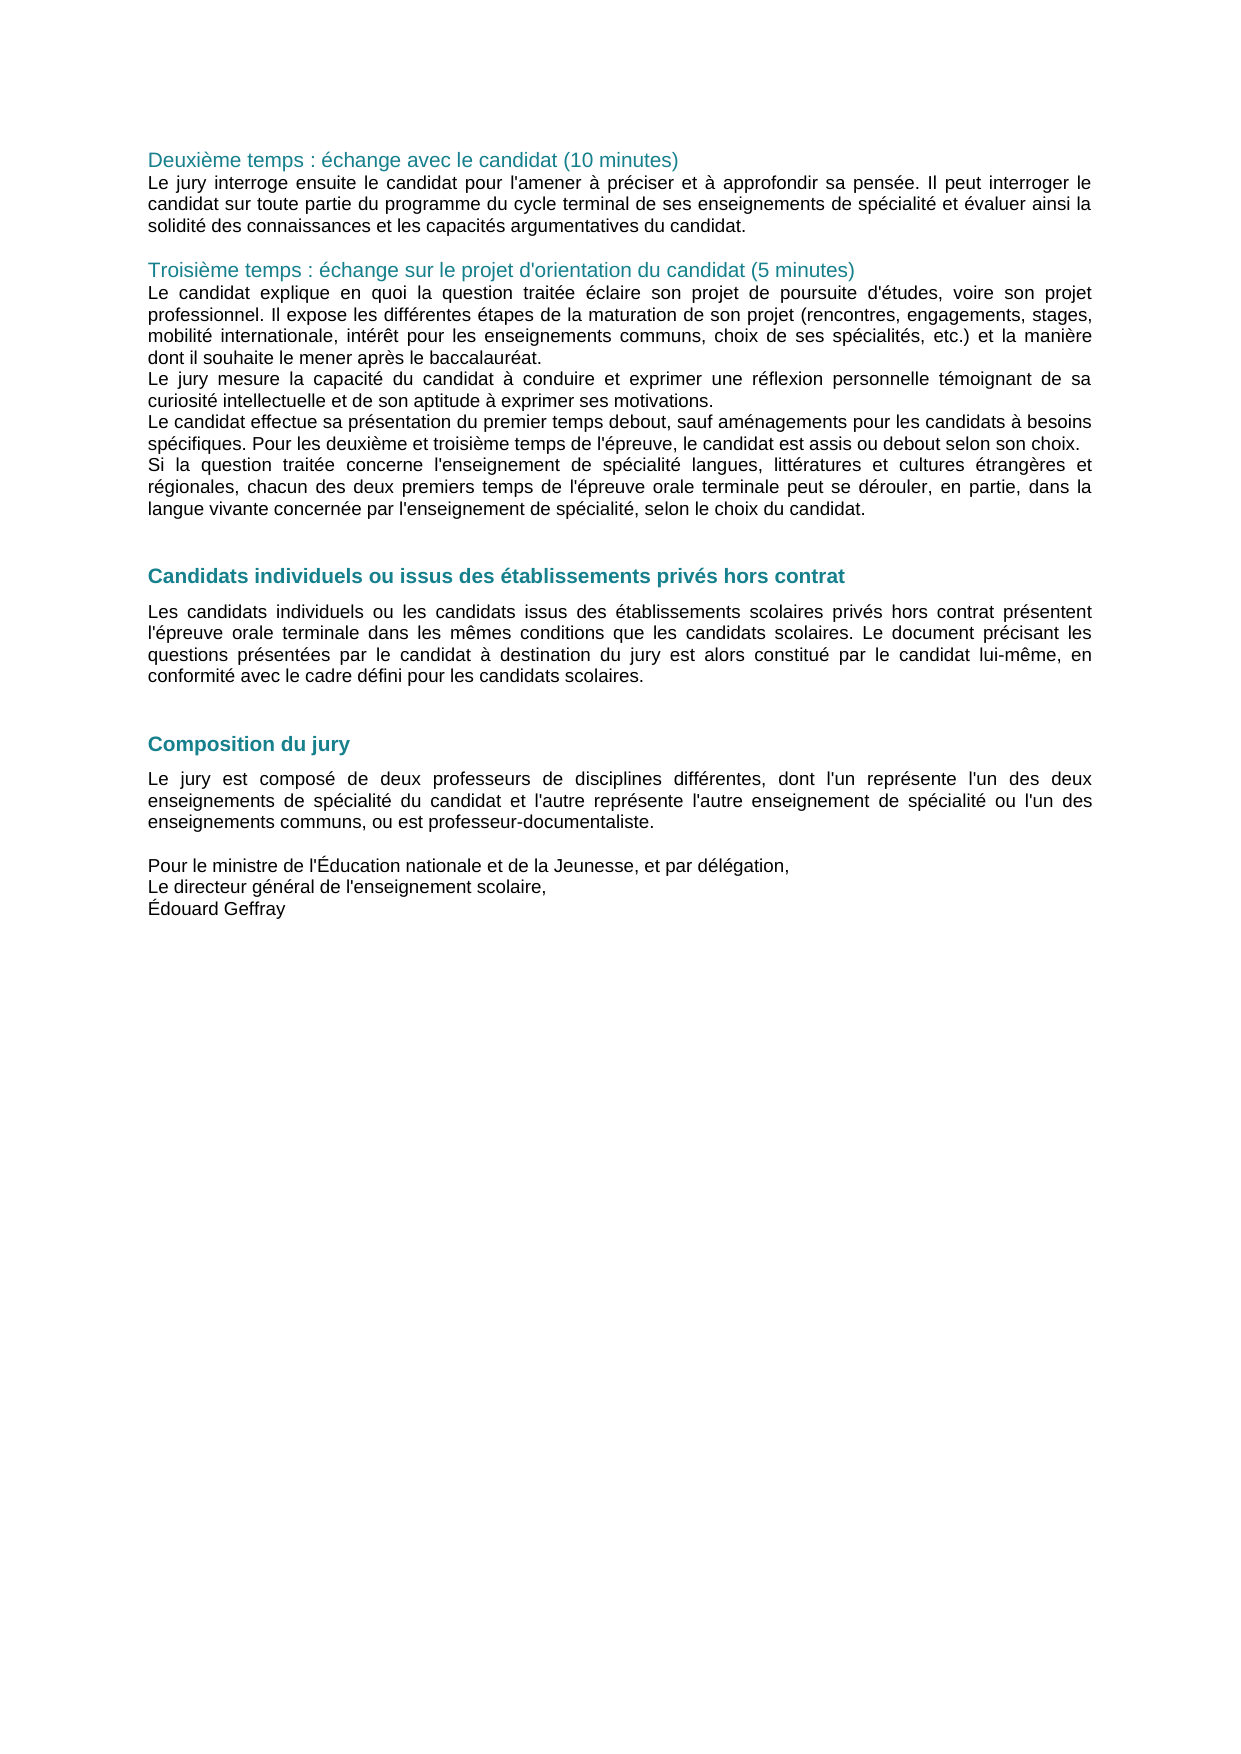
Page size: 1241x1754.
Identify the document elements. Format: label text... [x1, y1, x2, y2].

text Troisième temps : échange sur le projet d'orientation du candidat (5 minutes) [148, 258, 1093, 282]
text Les candidats individuels ou les candidats issus des établissements scolaires privés hors contrat présentent l'épreuve orale terminale dans les mêmes conditions que les candidats scolaires. Le document précisant les questions présentées par le candidat à destination du jury est alors constitué par le candidat lui-même, en conformité avec le cadre défini pour les candidats scolaires. [148, 600, 1093, 687]
text Si la question traitée concerne l'enseignement de spécialité langues, littératures et cultures étrangères et régionales, chacun des deux premiers temps de l'épreuve orale terminale peut se dérouler, en partie, dans la langue vivante concernée par l'enseignement de spécialité, selon le choix du candidat. [148, 454, 1093, 519]
text Le jury est composé de deux professeurs de disciplines différentes, dont l'un représente l'un des deux enseignements de spécialité du candidat et l'autre représente l'autre enseignement de spécialité ou l'un des enseignements communs, ou est professeur-documentaliste. [148, 768, 1093, 833]
text Deuxième temps : échange avec le candidat (10 minutes) [148, 148, 1093, 172]
text Composition du jury [148, 732, 1093, 756]
text Le candidat explique en quoi la question traitée éclaire son projet de poursuite d'études, voire son projet professionnel. Il expose les différentes étapes de la maturation de son projet (rencontres, engagements, stages, mobilité internationale, intérêt pour les enseignements communs, choix de ses spécialités, etc.) et la manière dont il souhaite le mener après le baccalauréat. [148, 282, 1093, 368]
text Le candidat effectue sa présentation du premier temps debout, sauf aménagements pour les candidats à besoins spécifiques. Pour les deuxième et troisième temps de l'épreuve, le candidat est assis ou debout selon son choix. [148, 411, 1093, 454]
text Candidats individuels ou issus des établissements privés hors contrat [148, 564, 1093, 588]
text Le jury interroge ensuite le candidat pour l'amener à préciser et à approfondir sa pensée. Il peut interroger le candidat sur toute partie du programme du cycle terminal de ses enseignements de spécialité et évaluer ainsi la solidité des connaissances et les capacités argumentatives du candidat. [148, 172, 1093, 236]
text Le jury mesure la capacité du candidat à conduire et exprimer une réflexion personnelle témoignant de sa curiosité intellectuelle et de son aptitude à exprimer ses motivations. [148, 368, 1093, 411]
text Pour le ministre de l'Éducation nationale et de la Jeunesse, et par délégation, Le directeur général de l'enseignement scolaire, Édouard Geffray [148, 854, 1093, 919]
